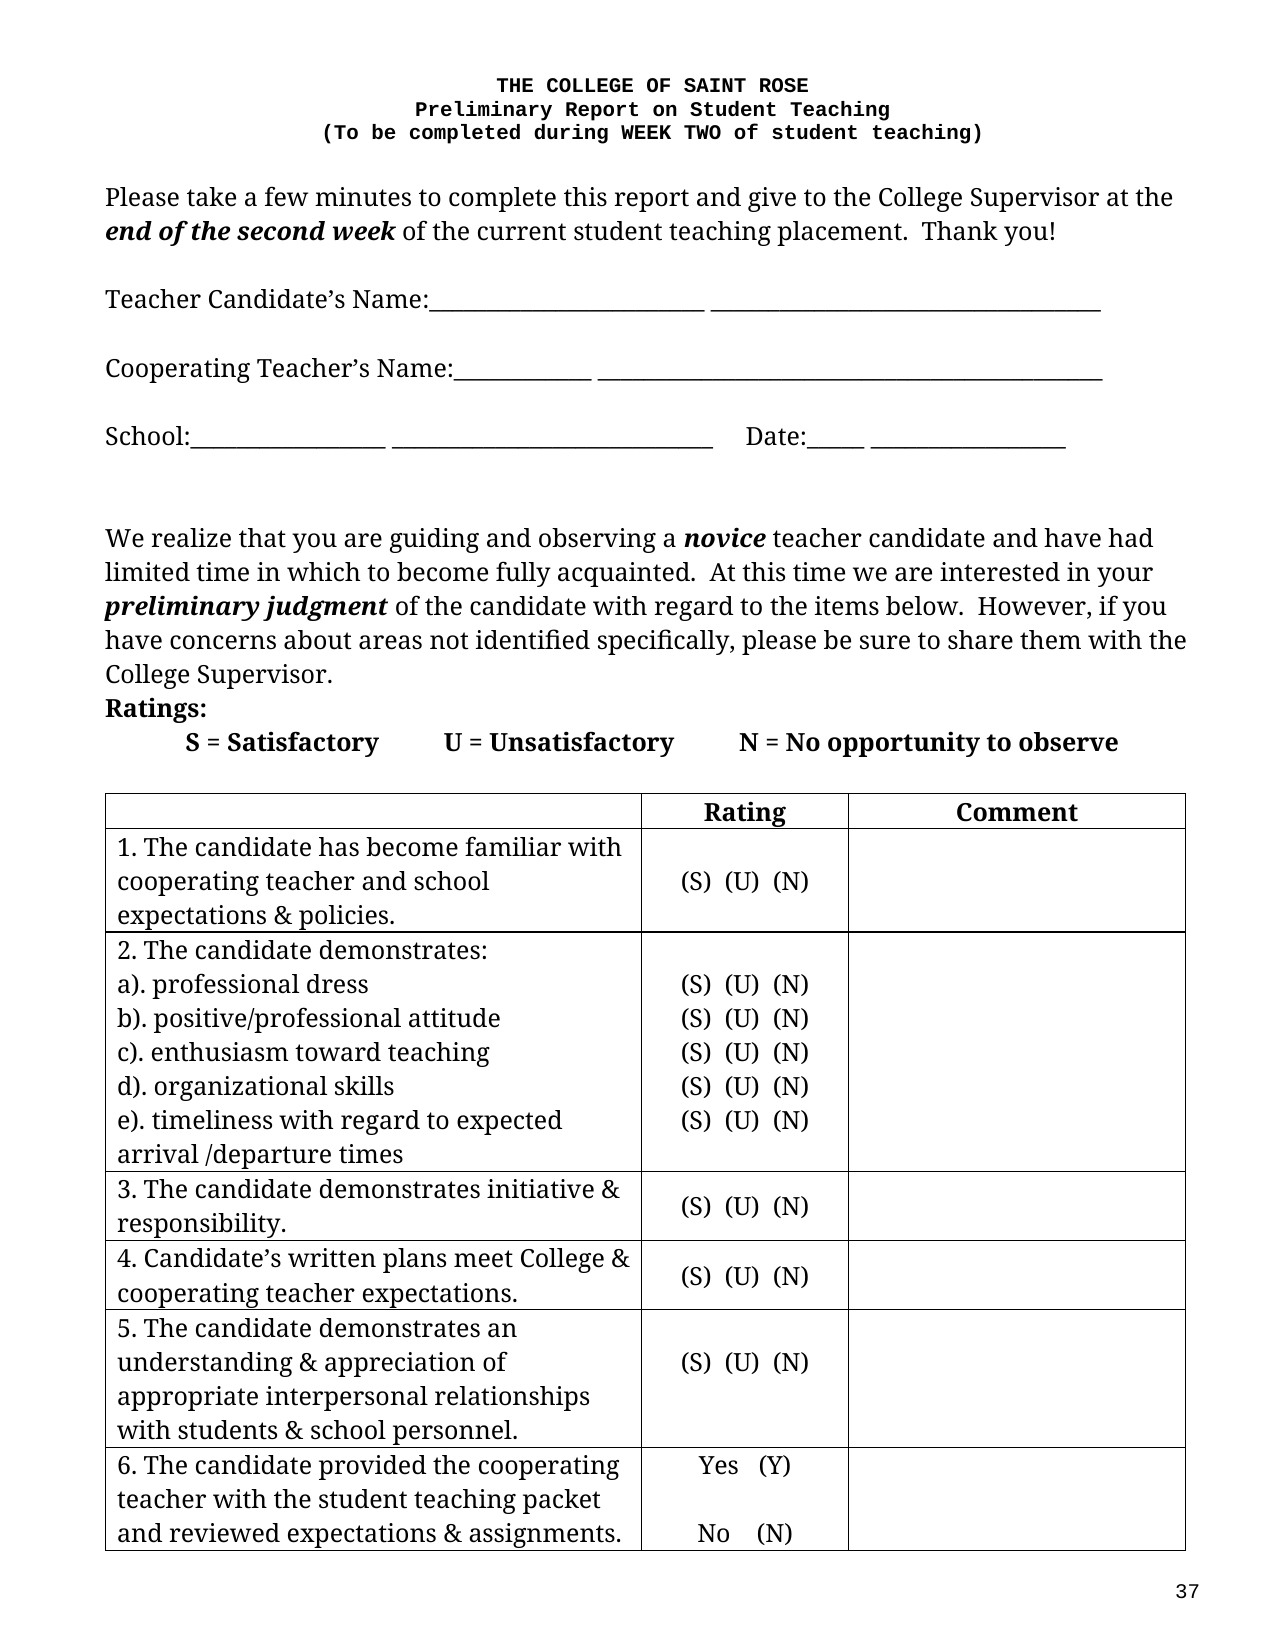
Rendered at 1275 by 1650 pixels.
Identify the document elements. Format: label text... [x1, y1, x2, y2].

table_cell (S) (U) (N) [642, 1310, 848, 1447]
text THE COLLEGE OF SAINT ROSE [105, 75, 1200, 99]
table_cell [849, 829, 1185, 931]
table_cell [849, 1172, 1185, 1240]
table_cell (S) (U) (N) (S) (U) (N) (S) (U) (N) (S) (U) (N) (S) (U) (N) [642, 933, 848, 1171]
table_cell (S) (U) (N) [642, 1241, 848, 1309]
text (To be completed during WEEK TWO of student teaching) [105, 122, 1200, 146]
table_header Rating [642, 794, 848, 828]
text Ratings: [105, 691, 1200, 725]
text School:_________________ ____________________________ Date:_____ _________________ [105, 418, 1200, 452]
table_cell 3. The candidate demonstrates initiative & responsibility. [106, 1172, 641, 1240]
text Cooperating Teacher’s Name:____________ ____________________________________________ [105, 350, 1200, 384]
table_cell 2. The candidate demonstrates: a). professional dress b). positive/professional attitude c). enthusiasm toward teaching d). organizational skills e). timeliness with regard to expected arrival /departure times [106, 933, 641, 1171]
table_header [106, 794, 641, 828]
table_cell [849, 1241, 1185, 1309]
table_cell 5. The candidate demonstrates an understanding & appreciation of appropriate interpersonal relationships with students & school personnel. [106, 1310, 641, 1447]
table_cell [849, 933, 1185, 1171]
table_cell 6. The candidate provided the cooperating teacher with the student teaching packet and reviewed expectations & assignments. [106, 1448, 641, 1550]
table_cell 1. The candidate has become familiar with cooperating teacher and school expectations & policies. [106, 829, 641, 931]
text S = Satisfactory U = Unsatisfactory N = No opportunity to observe [105, 725, 1200, 759]
text We realize that you are guiding and observing a novice teacher candidate and have had limited time in which to become fully acquainted. At this time we are interested in your preliminary judgment of the candidate with regard to the items below. However, if you have concerns about areas not identified specifically, please be sure to share them with the College Supervisor. [105, 521, 1200, 691]
table_cell [849, 1448, 1185, 1550]
text Please take a few minutes to complete this report and give to the College Supervisor at the end of the second week of the current student teaching placement. Thank you! [105, 180, 1200, 248]
table_cell (S) (U) (N) [642, 1172, 848, 1240]
text Preliminary Report on Student Teaching [105, 99, 1200, 122]
table_cell Yes (Y) No (N) [642, 1448, 848, 1550]
table_header Comment [849, 794, 1185, 828]
table_cell (S) (U) (N) [642, 829, 848, 931]
table_cell 4. Candidate’s written plans meet College & cooperating teacher expectations. [106, 1241, 641, 1309]
text Teacher Candidate’s Name:________________________ __________________________________ [105, 282, 1200, 316]
table_cell [849, 1310, 1185, 1447]
